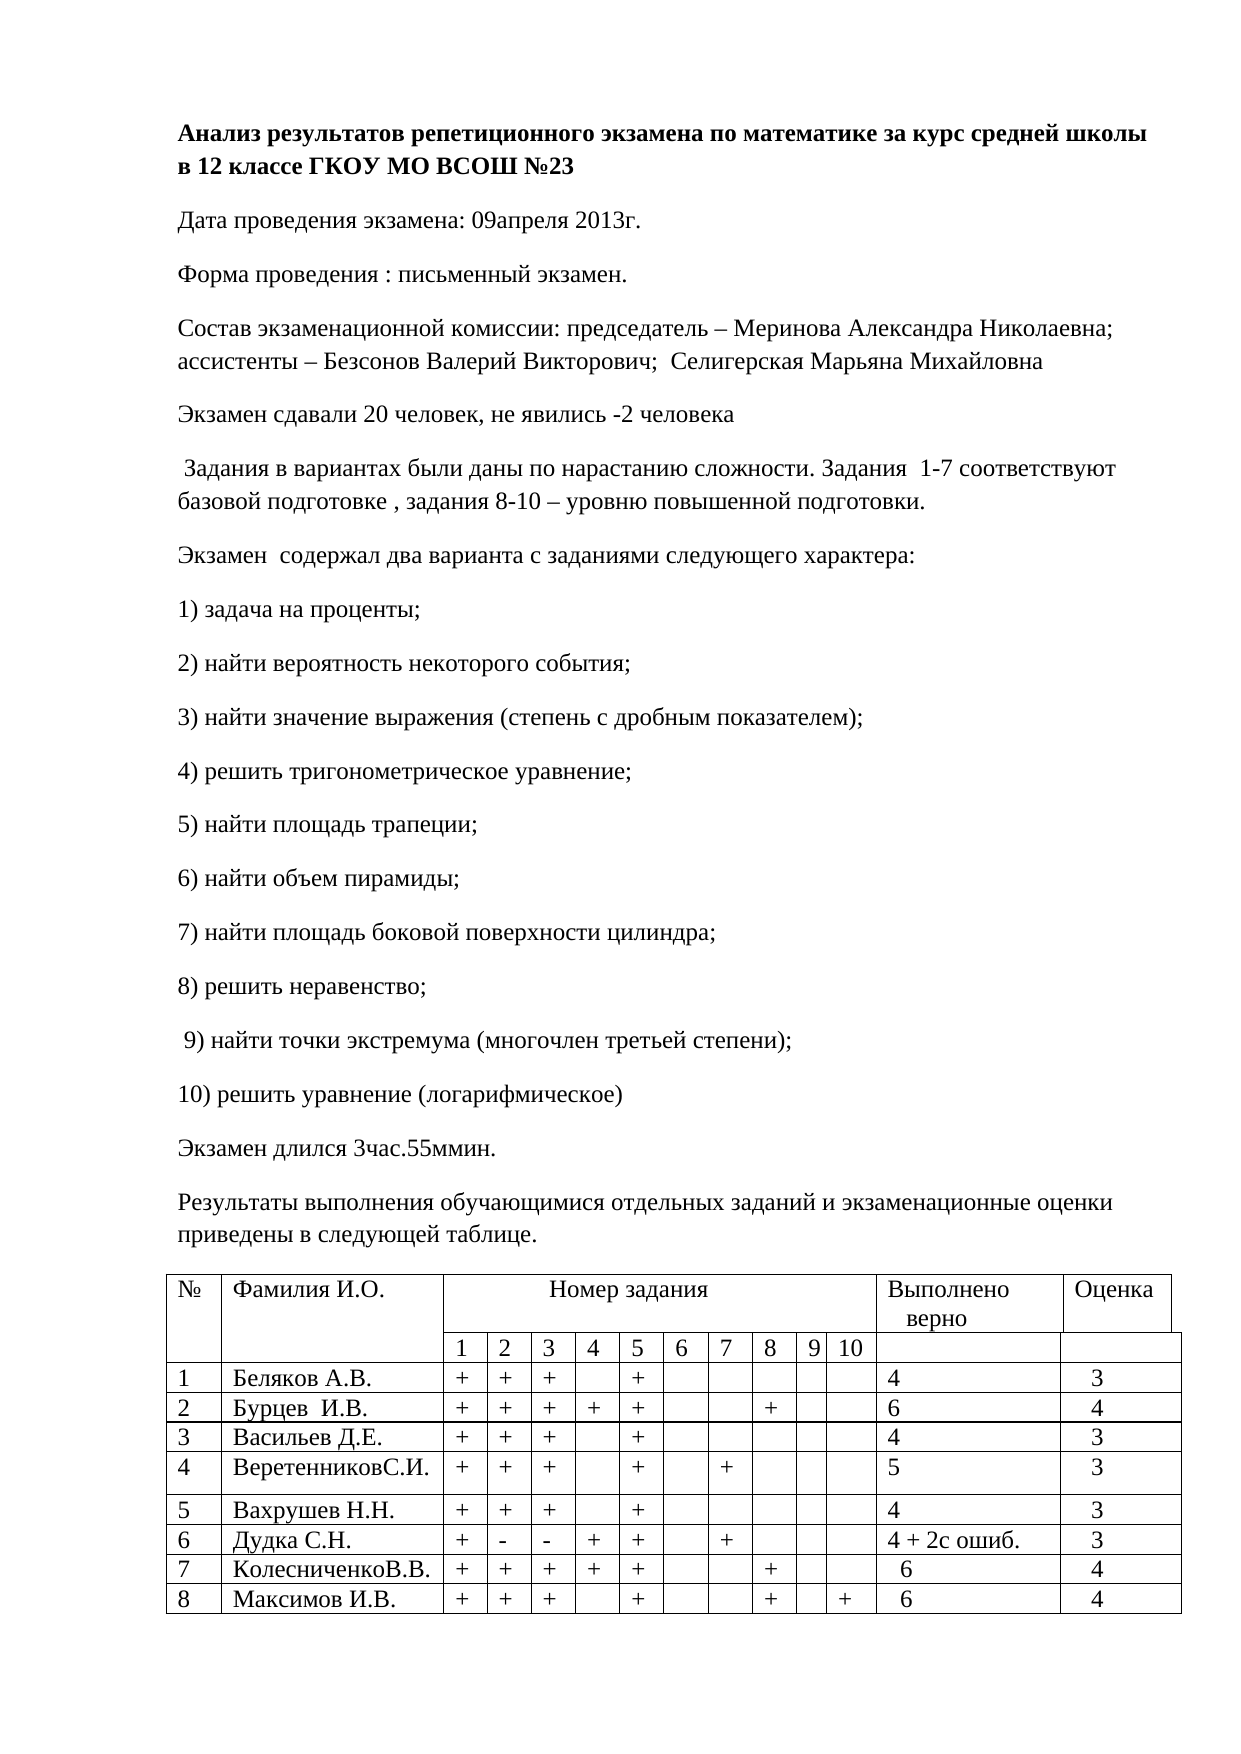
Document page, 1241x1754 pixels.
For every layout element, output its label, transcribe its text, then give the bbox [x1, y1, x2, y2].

table_cell Бурцев И.В. [222, 1393, 443, 1421]
table_cell [709, 1584, 752, 1613]
table_cell + [532, 1452, 575, 1494]
table_cell [709, 1393, 752, 1421]
table_cell [797, 1495, 826, 1524]
table_header № [167, 1275, 221, 1362]
table_cell [797, 1423, 826, 1451]
table_cell + [753, 1393, 796, 1421]
table_cell 6 [167, 1525, 221, 1553]
table_cell Дудка С.Н. [222, 1525, 443, 1553]
table_cell [827, 1452, 876, 1494]
table_cell + [532, 1393, 575, 1421]
table_cell + [444, 1555, 487, 1583]
text 3) найти значение выражения (степень с дробным показателем); [177, 702, 1152, 731]
table_cell Вахрушев Н.Н. [222, 1495, 443, 1524]
table_cell + [532, 1363, 575, 1392]
table_cell 3 [1061, 1452, 1181, 1494]
table_cell 3 [1061, 1525, 1181, 1553]
table_cell + [620, 1584, 663, 1613]
table_cell 4 [1061, 1393, 1181, 1421]
text Задания в вариантах были даны по нарастанию сложности. Задания 1-7 соответствуют базовой подготовке , задания 8-10 – уровню повышенной подготовки. [177, 453, 1152, 515]
table_cell + [753, 1584, 796, 1613]
table_cell [709, 1555, 752, 1583]
text 5) найти площадь трапеции; [177, 809, 1152, 838]
text Форма проведения : письменный экзамен. [177, 259, 1152, 288]
table_cell + [532, 1555, 575, 1583]
table_cell Максимов И.В. [222, 1584, 443, 1613]
table_cell + [444, 1495, 487, 1524]
table_cell 4 [877, 1423, 1060, 1451]
table_cell 9 [797, 1333, 826, 1362]
table_cell 10 [827, 1333, 876, 1362]
table_cell [797, 1452, 826, 1494]
table_cell [709, 1423, 752, 1451]
table_cell + [620, 1363, 663, 1392]
table_cell [709, 1495, 752, 1524]
table_cell [827, 1423, 876, 1451]
table_cell 5 [167, 1495, 221, 1524]
table_cell + [488, 1584, 531, 1613]
table_cell 1 [167, 1363, 221, 1392]
table_cell 6 [877, 1555, 1060, 1583]
text Анализ результатов репетиционного экзамена по математике за курс средней школы в 12 классе ГКОУ МО ВСОШ №23 [177, 118, 1152, 180]
table_cell + [576, 1555, 619, 1583]
table_header Номер задания [444, 1275, 876, 1332]
table_cell [1061, 1333, 1181, 1362]
table_cell [797, 1584, 826, 1613]
table_cell [576, 1423, 619, 1451]
table_cell + [532, 1584, 575, 1613]
table_cell 2 [167, 1393, 221, 1421]
table_cell [709, 1363, 752, 1392]
table_cell + [444, 1363, 487, 1392]
table_cell 3 [1061, 1423, 1181, 1451]
table_cell 3 [1061, 1495, 1181, 1524]
text 7) найти площадь боковой поверхности цилиндра; [177, 917, 1152, 946]
table_cell [827, 1393, 876, 1421]
table_cell 4 [167, 1452, 221, 1494]
text Экзамен сдавали 20 человек, не явились -2 человека [177, 399, 1152, 428]
text Дата проведения экзамена: 09апреля 2013г. [177, 205, 1152, 234]
table_cell 3 [532, 1333, 575, 1362]
text 4) решить тригонометрическое уравнение; [177, 756, 1152, 784]
text 9) найти точки экстремума (многочлен третьей степени); [177, 1025, 1152, 1054]
table_cell + [444, 1525, 487, 1553]
text 2) найти вероятность некоторого события; [177, 648, 1152, 677]
table_cell [797, 1555, 826, 1583]
table_cell [576, 1363, 619, 1392]
table_cell [753, 1495, 796, 1524]
table_cell + [620, 1525, 663, 1553]
table_cell 7 [167, 1555, 221, 1583]
table_cell 5 [620, 1333, 663, 1362]
table_cell + [444, 1423, 487, 1451]
table_cell [664, 1423, 708, 1451]
table_cell 6 [877, 1584, 1060, 1613]
text Результаты выполнения обучающимися отдельных заданий и экзаменационные оценки приведены в следующей таблице. [177, 1187, 1152, 1248]
text 1) задача на проценты; [177, 594, 1152, 623]
table_cell [877, 1333, 1060, 1362]
table_cell 4 [877, 1495, 1060, 1524]
table_cell [753, 1525, 796, 1553]
table_cell 1 [444, 1333, 487, 1362]
table_cell [664, 1495, 708, 1524]
table_cell ВеретенниковС.И. [222, 1452, 443, 1494]
table_cell [664, 1452, 708, 1494]
table_cell + [444, 1452, 487, 1494]
table_header Фамилия И.О. [222, 1275, 443, 1362]
table_cell + [620, 1452, 663, 1494]
table_cell + [576, 1525, 619, 1553]
table_cell + [620, 1495, 663, 1524]
table_cell 7 [709, 1333, 752, 1362]
table_cell 3 [1061, 1363, 1181, 1392]
table_cell 8 [753, 1333, 796, 1362]
text Экзамен содержал два варианта с заданиями следующего характера: [177, 540, 1152, 569]
table_cell 8 [167, 1584, 221, 1613]
text 10) решить уравнение (логарифмическое) [177, 1079, 1152, 1108]
table_cell 4 [576, 1333, 619, 1362]
table_cell 4 + 2с ошиб. [877, 1525, 1060, 1553]
table_cell 4 [1061, 1555, 1181, 1583]
table_cell - [488, 1525, 531, 1553]
table_cell [664, 1393, 708, 1421]
table_cell 2 [488, 1333, 531, 1362]
table_cell + [827, 1584, 876, 1613]
table_cell Беляков А.В. [222, 1363, 443, 1392]
table_cell [576, 1495, 619, 1524]
table_cell + [576, 1393, 619, 1421]
table_cell + [709, 1452, 752, 1494]
text Состав экзаменационной комиссии: председатель – Меринова Александра Николаевна; ассистенты – Безсонов Валерий Викторович; Селигерская Марьяна Михайловна [177, 313, 1152, 374]
table_cell + [488, 1495, 531, 1524]
table_cell [664, 1555, 708, 1583]
table_cell + [620, 1555, 663, 1583]
table_cell [827, 1555, 876, 1583]
text 8) решить неравенство; [177, 971, 1152, 1000]
table_cell + [488, 1452, 531, 1494]
table_cell + [620, 1393, 663, 1421]
text Экзамен длился 3час.55ммин. [177, 1133, 1152, 1161]
table_cell 6 [877, 1393, 1060, 1421]
table_cell + [444, 1584, 487, 1613]
table_cell [797, 1363, 826, 1392]
table_cell 5 [877, 1452, 1060, 1494]
table_cell Васильев Д.Е. [222, 1423, 443, 1451]
table_cell + [620, 1423, 663, 1451]
table_cell КолесниченкоВ.В. [222, 1555, 443, 1583]
table_cell - [532, 1525, 575, 1553]
table_cell [576, 1584, 619, 1613]
table_cell + [488, 1363, 531, 1392]
table_cell 4 [1061, 1584, 1181, 1613]
table_cell + [709, 1525, 752, 1553]
table_cell [797, 1393, 826, 1421]
table_cell [753, 1363, 796, 1392]
table_cell [827, 1525, 876, 1553]
table_cell + [488, 1393, 531, 1421]
text 6) найти объем пирамиды; [177, 863, 1152, 892]
table_cell + [753, 1555, 796, 1583]
table_cell + [532, 1423, 575, 1451]
table_header Оценка [1064, 1275, 1171, 1332]
table_cell [664, 1584, 708, 1613]
table_cell [664, 1363, 708, 1392]
table_header Выполнено верно [877, 1275, 1063, 1332]
table_cell 6 [664, 1333, 708, 1362]
table_cell 4 [877, 1363, 1060, 1392]
table_cell [576, 1452, 619, 1494]
table_cell [753, 1423, 796, 1451]
table_cell + [444, 1393, 487, 1421]
table_cell [753, 1452, 796, 1494]
table_cell + [488, 1555, 531, 1583]
table_cell [827, 1363, 876, 1392]
table_cell [664, 1525, 708, 1553]
table_cell [827, 1495, 876, 1524]
table_cell [797, 1525, 826, 1553]
table_cell + [532, 1495, 575, 1524]
table_cell 3 [167, 1423, 221, 1451]
table_cell + [488, 1423, 531, 1451]
